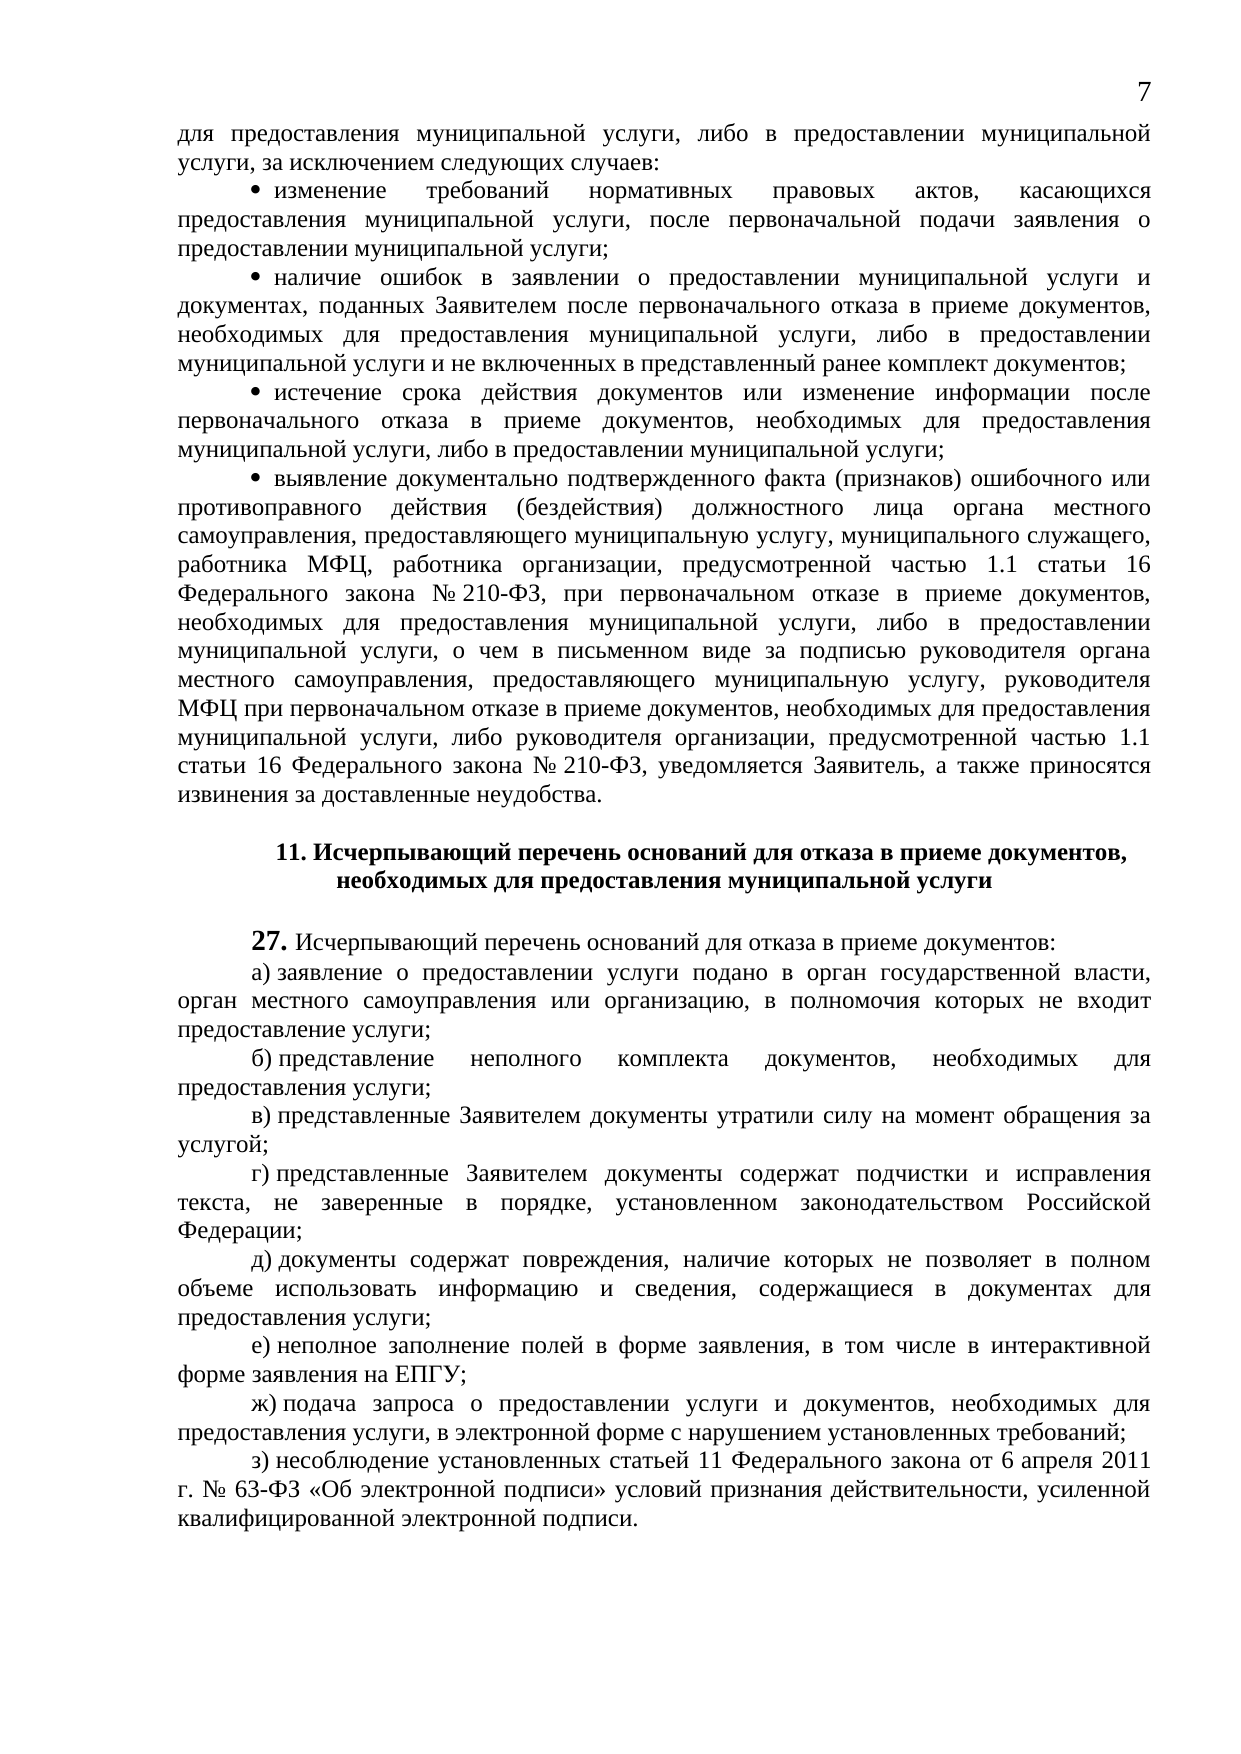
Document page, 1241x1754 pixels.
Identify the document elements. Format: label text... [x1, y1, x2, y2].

list представление неполного комплекта документов, необходимых для предоставления услуги; [177, 1043, 1152, 1100]
list неполное заполнение полей в форме заявления, в том числе в интерактивной форме заявления на ЕПГУ; [177, 1330, 1152, 1388]
list изменение требований нормативных правовых актов, касающихся предоставления муниципальной услуги, после первоначальной подачи заявления о предоставлении муниципальной услуги; [177, 176, 1152, 262]
list представленные Заявителем документы утратили силу на момент обращения за услугой; [177, 1100, 1152, 1158]
list Исчерпывающий перечень оснований для отказа в приеме документов: [177, 923, 1152, 957]
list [177, 118, 1152, 176]
list несоблюдение установленных статьей 11 Федерального закона от 6 апреля 2011 г. № 63-ФЗ «Об электронной подписи» условий признания действительности, усиленной квалифицированной электронной подписи. [177, 1445, 1152, 1532]
list заявление о предоставлении услуги подано в орган государственной власти, орган местного самоуправления или организацию, в полномочия которых не входит предоставление услуги; [177, 957, 1152, 1043]
list истечение срока действия документов или изменение информации после первоначального отказа в приеме документов, необходимых для предоставления муниципальной услуги, либо в предоставлении муниципальной услуги; [177, 377, 1152, 463]
list выявление документально подтвержденного факта (признаков) ошибочного или противоправного действия (бездействия) должностного лица органа местного самоуправления, предоставляющего муниципальную услугу, муниципального служащего, работника МФЦ, работника организации, предусмотренной частью 1.1 статьи 16 Федерального закона № 210-ФЗ, при первоначальном отказе в приеме документов, необходимых для предоставления муниципальной услуги, либо в предоставлении муниципальной услуги, о чем в письменном виде за подписью руководителя органа местного самоуправления, предоставляющего муниципальную услугу, руководителя МФЦ при первоначальном отказе в приеме документов, необходимых для предоставления муниципальной услуги, либо руководителя организации, предусмотренной частью 1.1 статьи 16 Федерального закона № 210-ФЗ, уведомляется Заявитель, а также приносятся извинения за доставленные неудобства. [177, 463, 1152, 808]
list наличие ошибок в заявлении о предоставлении муниципальной услуги и документах, поданных Заявителем после первоначального отказа в приеме документов, необходимых для предоставления муниципальной услуги, либо в предоставлении муниципальной услуги и не включенных в представленный ранее комплект документов; [177, 262, 1152, 377]
list документы содержат повреждения, наличие которых не позволяет в полном объеме использовать информацию и сведения, содержащиеся в документах для предоставления услуги; [177, 1244, 1152, 1330]
subtitle Исчерпывающий перечень оснований для отказа в приеме документов, необходимых для предоставления муниципальной услуги [177, 837, 1152, 894]
list подача запроса о предоставлении услуги и документов, необходимых для предоставления услуги, в электронной форме с нарушением установленных требований; [177, 1388, 1152, 1445]
list представленные Заявителем документы содержат подчистки и исправления текста, не заверенные в порядке, установленном законодательством Российской Федерации; [177, 1158, 1152, 1244]
